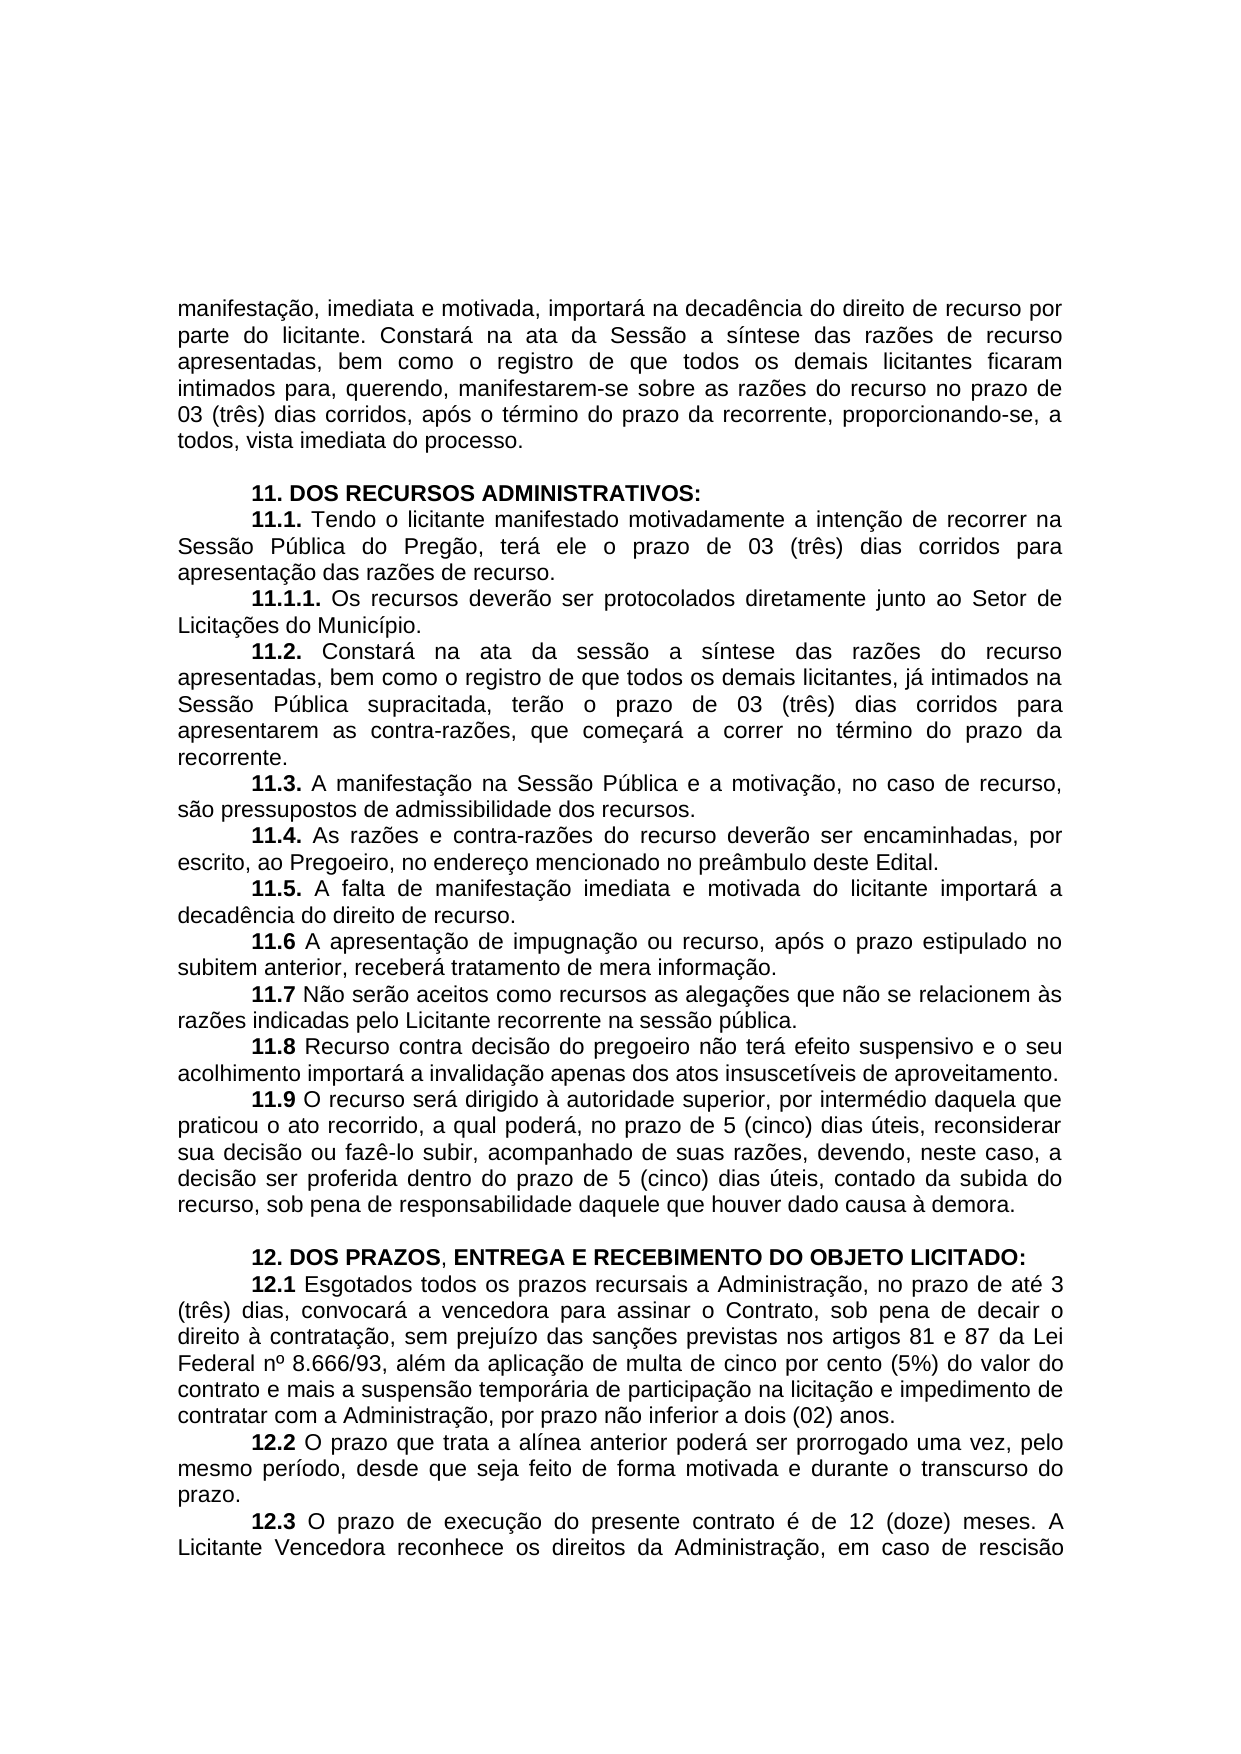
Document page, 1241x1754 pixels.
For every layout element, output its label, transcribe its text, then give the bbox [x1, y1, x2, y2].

text 12.2 O prazo que trata a alínea anterior poderá ser prorrogado uma vez, pelo mesmo período, desde que seja feito de forma motivada e durante o transcurso do prazo. [177, 1429, 1065, 1508]
text 11.1.1. Os recursos deverão ser protocolados diretamente junto ao Setor de Licitações do Município. [177, 585, 1063, 638]
text 11. DOS RECURSOS ADMINISTRATIVOS: [177, 480, 1063, 506]
text 11.4. As razões e contra-razões do recurso deverão ser encaminhadas, por escrito, ao Pregoeiro, no endereço mencionado no preâmbulo deste Edital. [177, 822, 1063, 875]
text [177, 1508, 1065, 1560]
text 11.2. Constará na ata da sessão a síntese das razões do recurso apresentadas, bem como o registro de que todos os demais licitantes, já intimados na Sessão Pública supracitada, terão o prazo de 03 (três) dias corridos para apresentarem as contra-razões, que começará a correr no término do prazo da recorrente. [177, 638, 1063, 770]
text 11.5. A falta de manifestação imediata e motivada do licitante importará a decadência do direito de recurso. [177, 875, 1063, 928]
text 11.9 O recurso será dirigido à autoridade superior, por intermédio daquela que praticou o ato recorrido, a qual poderá, no prazo de 5 (cinco) dias úteis, reconsiderar sua decisão ou fazê-lo subir, acompanhado de suas razões, devendo, neste caso, a decisão ser proferida dentro do prazo de 5 (cinco) dias úteis, contado da subida do recurso, sob pena de responsabilidade daquele que houver dado causa à demora. [177, 1086, 1063, 1218]
text 11.3. A manifestação na Sessão Pública e a motivação, no caso de recurso, são pressupostos de admissibilidade dos recursos. [177, 770, 1063, 822]
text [177, 295, 1063, 453]
text 11.7 Não serão aceitos como recursos as alegações que não se relacionem às razões indicadas pelo Licitante recorrente na sessão pública. [177, 981, 1063, 1033]
text 11.8 Recurso contra decisão do pregoeiro não terá efeito suspensivo e o seu acolhimento importará a invalidação apenas dos atos insuscetíveis de aproveitamento. [177, 1033, 1063, 1086]
text 12.1 Esgotados todos os prazos recursais a Administração, no prazo de até 3 (três) dias, convocará a vencedora para assinar o Contrato, sob pena de decair o direito à contratação, sem prejuízo das sanções previstas nos artigos 81 e 87 da Lei Federal nº 8.666/93, além da aplicação de multa de cinco por cento (5%) do valor do contrato e mais a suspensão temporária de participação na licitação e impedimento de contratar com a Administração, por prazo não inferior a dois (02) anos. [177, 1271, 1065, 1429]
text 11.6 A apresentação de impugnação ou recurso, após o prazo estipulado no subitem anterior, receberá tratamento de mera informação. [177, 928, 1063, 981]
text 12. DOS PRAZOS, ENTREGA E RECEBIMENTO DO OBJETO LICITADO: [177, 1244, 1063, 1271]
text 11.1. Tendo o licitante manifestado motivadamente a intenção de recorrer na Sessão Pública do Pregão, terá ele o prazo de 03 (três) dias corridos para apresentação das razões de recurso. [177, 506, 1063, 585]
